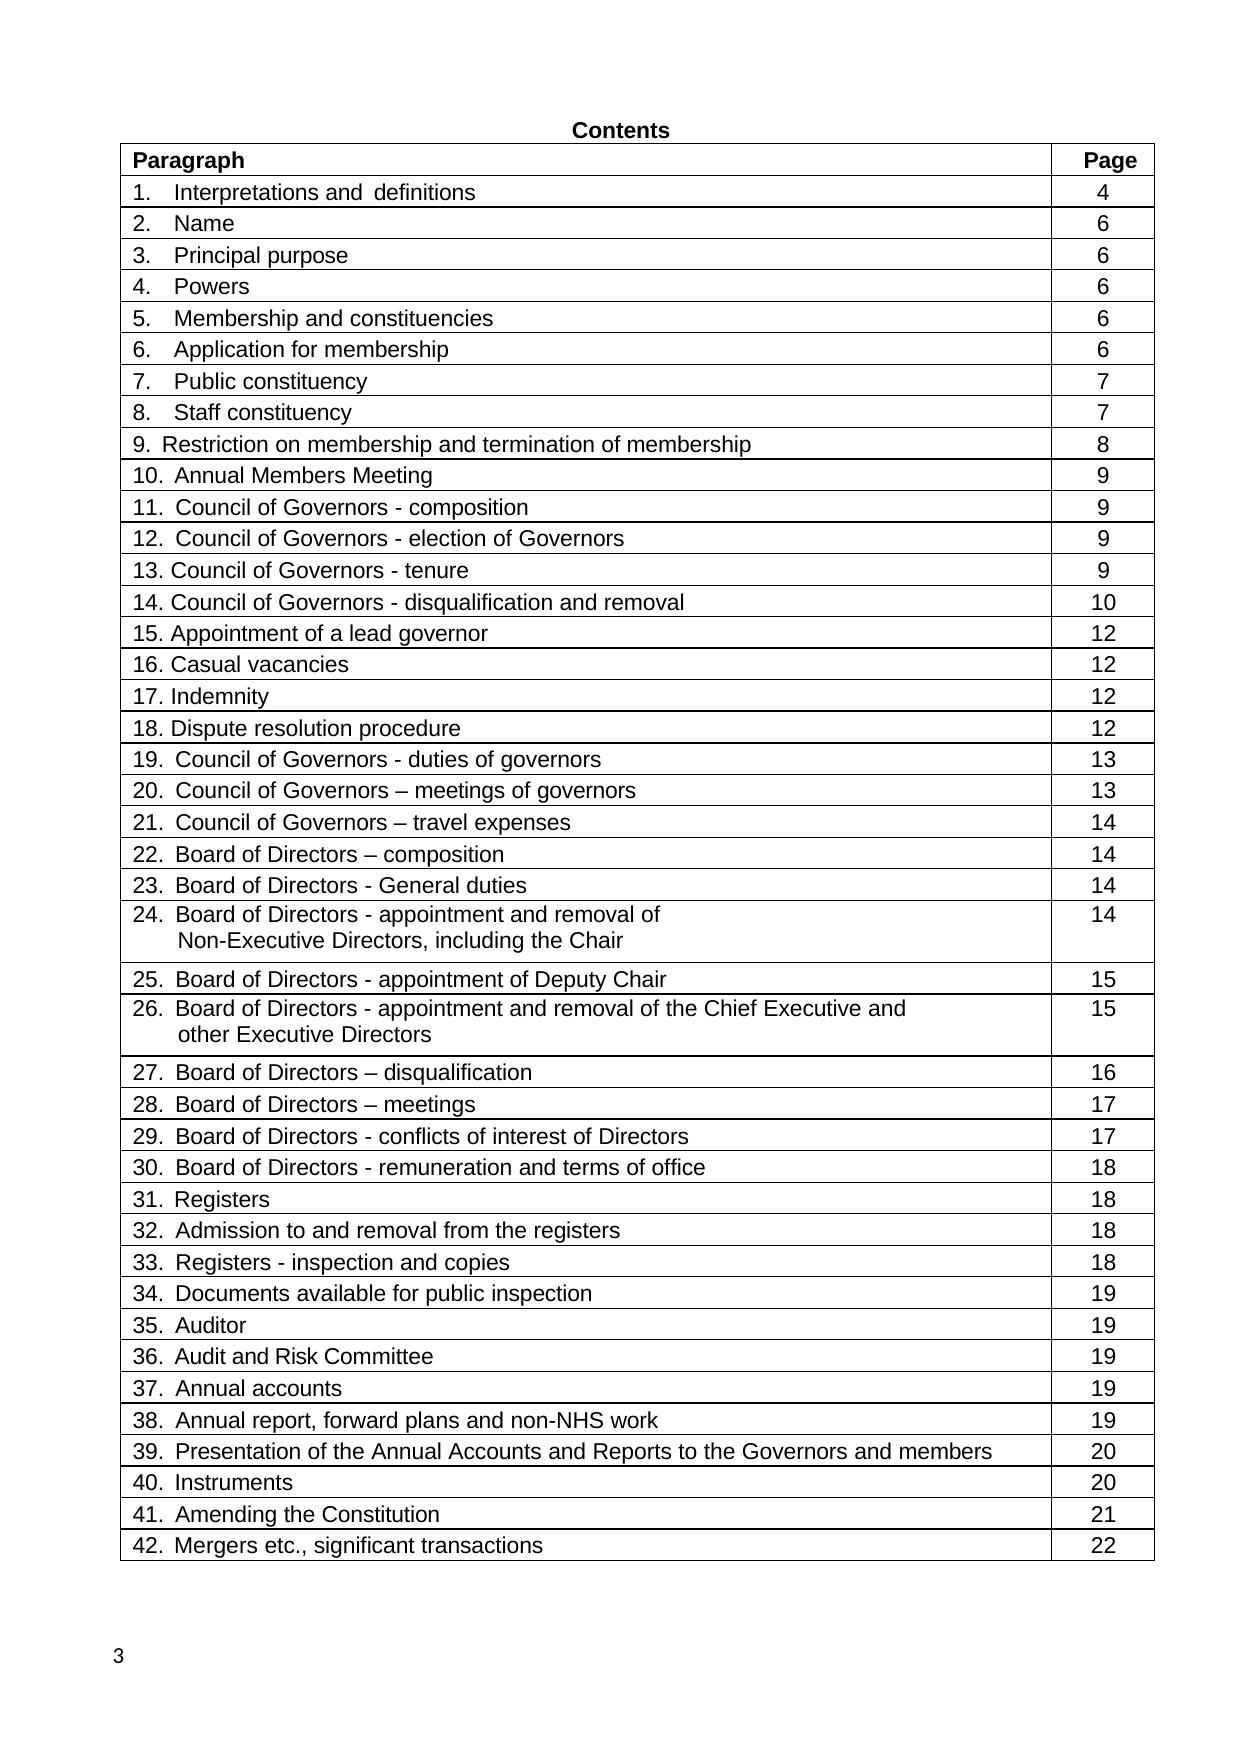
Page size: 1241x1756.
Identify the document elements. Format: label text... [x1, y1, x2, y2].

table_cell 29. Board of Directors - conflicts of interest of Directors [121, 1120, 1051, 1150]
table_cell 14. Council of Governors - disqualification and removal [121, 586, 1051, 616]
table_cell 15 [1052, 995, 1154, 1055]
table_cell 1. Interpretations and definitions [121, 176, 1051, 206]
table_cell 9. Restriction on membership and termination of membership [121, 428, 1051, 458]
table_cell 8 [1052, 428, 1154, 458]
table_cell 17. Indemnity [121, 680, 1051, 710]
table_cell 21 [1052, 1498, 1154, 1528]
table_cell 2. Name [121, 208, 1051, 238]
table_cell 5. Membership and constituencies [121, 302, 1051, 332]
table_cell 30. Board of Directors - remuneration and terms of office [121, 1151, 1051, 1182]
table_cell 12 [1052, 680, 1154, 710]
table_cell 32. Admission to and removal from the registers [121, 1214, 1051, 1244]
table_cell 19 [1052, 1404, 1154, 1434]
table_cell 14 [1052, 806, 1154, 837]
table_header Page [1052, 144, 1154, 174]
table_cell 3. Principal purpose [121, 239, 1051, 269]
table_cell 20. Council of Governors – meetings of governors [121, 775, 1051, 805]
table_cell 40. Instruments [121, 1467, 1051, 1497]
table_cell 31. Registers [121, 1183, 1051, 1213]
table_cell 28. Board of Directors – meetings [121, 1088, 1051, 1118]
table_cell 12 [1052, 617, 1154, 647]
table_cell 19 [1052, 1309, 1154, 1339]
table_cell 4 [1052, 176, 1154, 206]
table_cell 36. Audit and Risk Committee [121, 1340, 1051, 1371]
table_cell 13 [1052, 744, 1154, 773]
table_cell 24. Board of Directors - appointment and removal of Non-Executive Directors, including the Chair [121, 901, 1051, 962]
table_cell 20 [1052, 1435, 1154, 1465]
table_cell 39. Presentation of the Annual Accounts and Reports to the Governors and members [121, 1435, 1051, 1465]
table_cell 13. Council of Governors - tenure [121, 554, 1051, 584]
table_cell 22 [1052, 1530, 1154, 1560]
table_cell 34. Documents available for public inspection [121, 1277, 1051, 1308]
table_cell 37. Annual accounts [121, 1372, 1051, 1402]
table_cell 21. Council of Governors – travel expenses [121, 806, 1051, 837]
table_cell 15. Appointment of a lead governor [121, 617, 1051, 647]
table_cell 33. Registers - inspection and copies [121, 1246, 1051, 1276]
table_cell 12 [1052, 649, 1154, 679]
table_cell 18 [1052, 1151, 1154, 1182]
table_cell 19. Council of Governors - duties of governors [121, 744, 1051, 773]
table_cell 22. Board of Directors – composition [121, 838, 1051, 868]
table_cell 9 [1052, 460, 1154, 490]
table_cell 12. Council of Governors - election of Governors [121, 523, 1051, 553]
table_cell 14 [1052, 869, 1154, 899]
table_cell 16 [1052, 1057, 1154, 1087]
table_cell 25. Board of Directors - appointment of Deputy Chair [121, 963, 1051, 993]
table_cell 19 [1052, 1372, 1154, 1402]
table_cell 7 [1052, 365, 1154, 395]
table_cell 6 [1052, 333, 1154, 364]
table_cell 17 [1052, 1088, 1154, 1118]
table_cell 16. Casual vacancies [121, 649, 1051, 679]
table_cell 23. Board of Directors - General duties [121, 869, 1051, 899]
table_cell 11. Council of Governors - composition [121, 491, 1051, 521]
table_cell 26. Board of Directors - appointment and removal of the Chief Executive and other Executive Directors [121, 995, 1051, 1055]
table_cell 19 [1052, 1340, 1154, 1371]
table_cell 6 [1052, 239, 1154, 269]
table_cell 9 [1052, 491, 1154, 521]
table_cell 6 [1052, 302, 1154, 332]
table_header Paragraph [121, 144, 1051, 174]
table_cell 13 [1052, 775, 1154, 805]
table_cell 42. Mergers etc., significant transactions [121, 1530, 1051, 1560]
table_cell 7 [1052, 396, 1154, 427]
table_cell 18 [1052, 1246, 1154, 1276]
table_cell 8. Staff constituency [121, 396, 1051, 427]
table_cell 14 [1052, 838, 1154, 868]
table_cell 18 [1052, 1183, 1154, 1213]
table_cell 10 [1052, 586, 1154, 616]
table_cell 35. Auditor [121, 1309, 1051, 1339]
subtitle Contents [108, 117, 1134, 143]
table_cell 19 [1052, 1277, 1154, 1308]
table_cell 10. Annual Members Meeting [121, 460, 1051, 490]
table_cell 20 [1052, 1467, 1154, 1497]
table_cell 9 [1052, 554, 1154, 584]
table_cell 38. Annual report, forward plans and non-NHS work [121, 1404, 1051, 1434]
table_cell 18 [1052, 1214, 1154, 1244]
table_cell 7. Public constituency [121, 365, 1051, 395]
table_cell 18. Dispute resolution procedure [121, 712, 1051, 742]
table_cell 4. Powers [121, 270, 1051, 301]
table_cell 12 [1052, 712, 1154, 742]
table_cell 17 [1052, 1120, 1154, 1150]
table_cell 9 [1052, 523, 1154, 553]
table_cell 27. Board of Directors – disqualification [121, 1057, 1051, 1087]
table_cell 41. Amending the Constitution [121, 1498, 1051, 1528]
table_cell 6 [1052, 270, 1154, 301]
table_cell 14 [1052, 901, 1154, 962]
table_cell 6. Application for membership [121, 333, 1051, 364]
table_cell 6 [1052, 208, 1154, 238]
table_cell 15 [1052, 963, 1154, 993]
